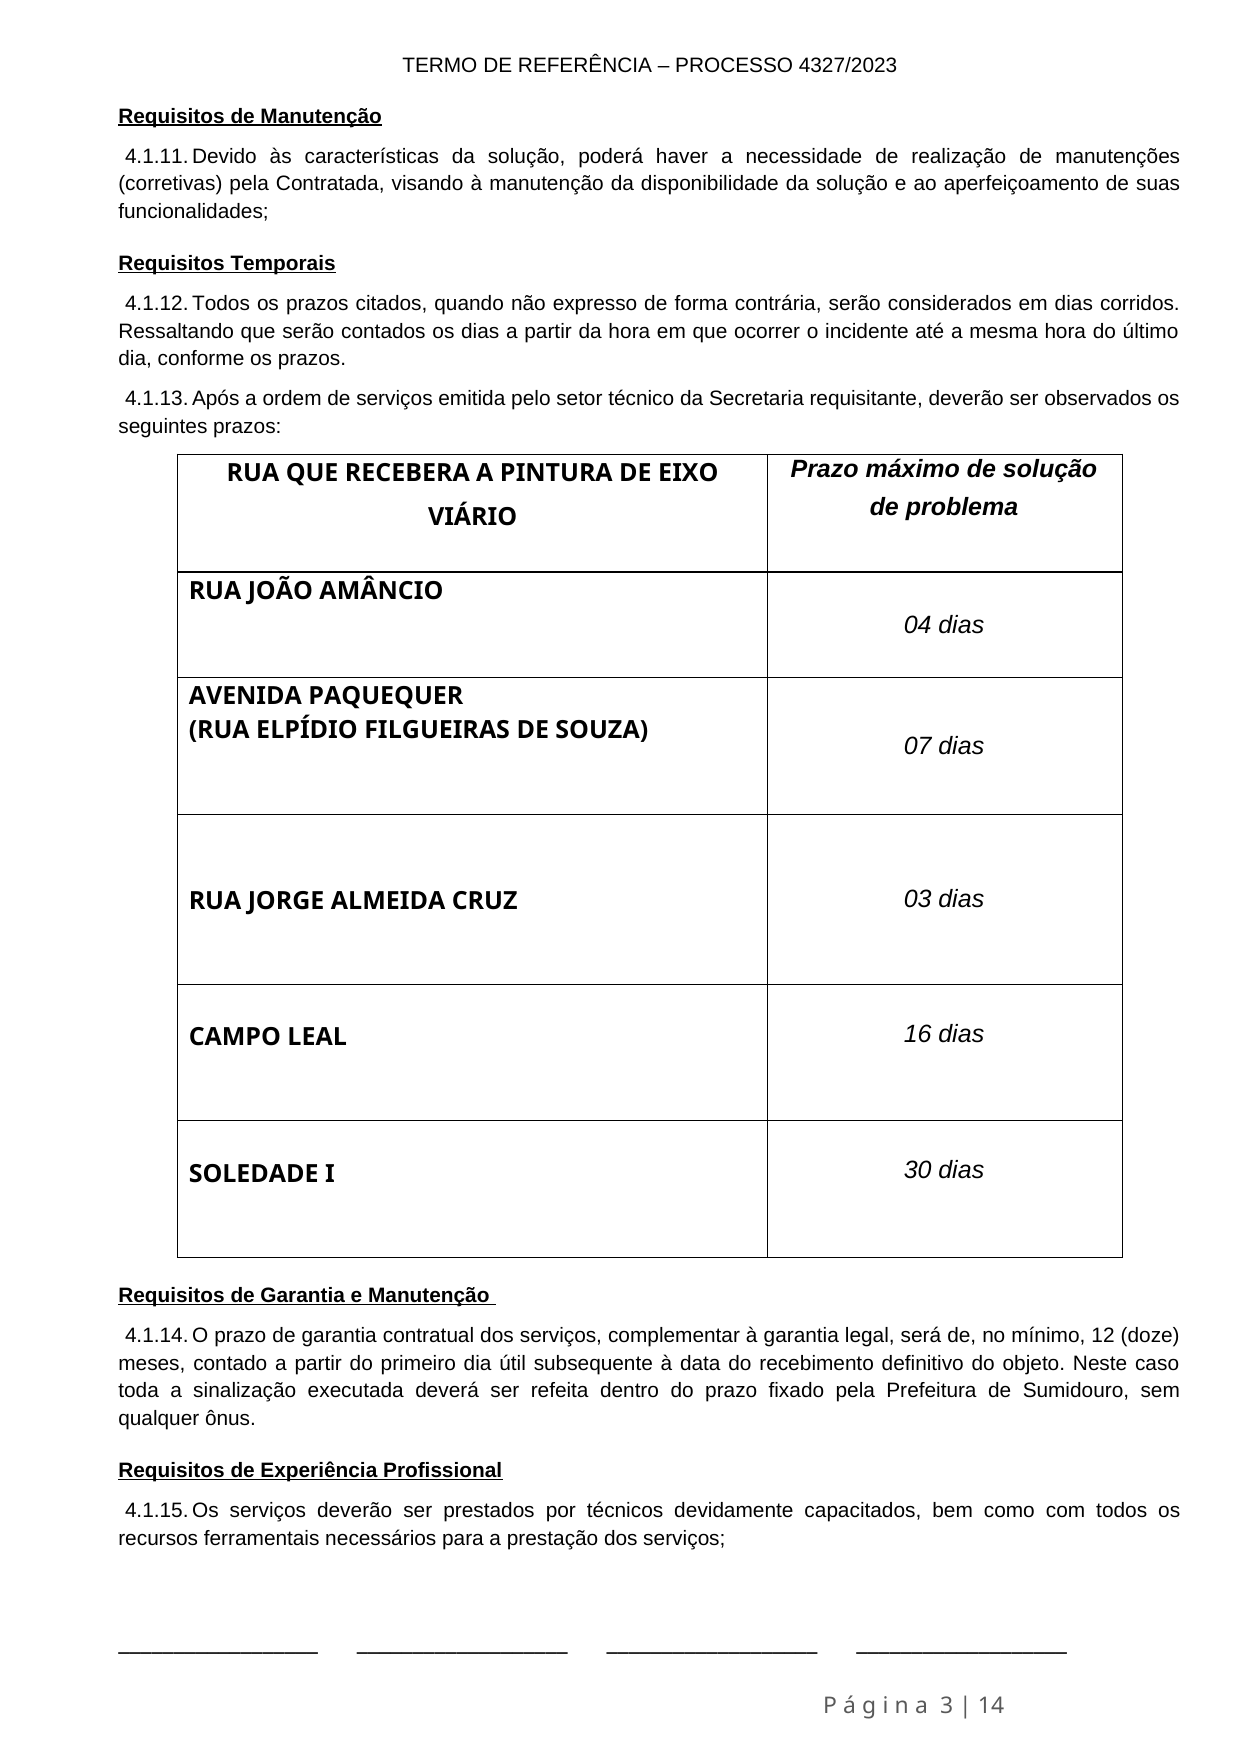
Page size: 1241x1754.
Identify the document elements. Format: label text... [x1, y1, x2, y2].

table_cell SOLEDADE I [178, 1121, 767, 1257]
table_cell AVENIDA PAQUEQUER (RUA ELPÍDIO FILGUEIRAS DE SOUZA) [178, 678, 767, 813]
table_header Prazo máximo de solução de problema [768, 455, 1122, 571]
table_header RUA QUE RECEBERA A PINTURA DE EIXO VIÁRIO [178, 455, 767, 571]
text Requisitos Temporais [118, 251, 1181, 275]
table_cell 30 dias [768, 1121, 1122, 1257]
table_cell 03 dias [768, 815, 1122, 984]
text Os serviços deverão ser prestados por técnicos devidamente capacitados, bem como com todos os recursos ferramentais necessários para a prestação dos serviços; [118, 1498, 1181, 1549]
text Devido às características da solução, poderá haver a necessidade de realização de manutenções (corretivas) pela Contratada, visando à manutenção da disponibilidade da solução e ao aperfeiçoamento de suas funcionalidades; [118, 143, 1181, 222]
table_cell RUA JOÃO AMÂNCIO [178, 573, 767, 677]
table_cell RUA JORGE ALMEIDA CRUZ [178, 815, 767, 984]
table_cell CAMPO LEAL [178, 985, 767, 1120]
text Todos os prazos citados, quando não expresso de forma contrária, serão considerados em dias corridos. Ressaltando que serão contados os dias a partir da hora em que ocorrer o incidente até a mesma hora do último dia, conforme os prazos. [118, 291, 1181, 370]
table_cell 07 dias [768, 678, 1122, 813]
text O prazo de garantia contratual dos serviços, complementar à garantia legal, será de, no mínimo, 12 (doze) meses, contado a partir do primeiro dia útil subsequente à data do recebimento definitivo do objeto. Neste caso toda a sinalização executada deverá ser refeita dentro do prazo fixado pela Prefeitura de Sumidouro, sem qualquer ônus. [118, 1323, 1181, 1429]
text Requisitos de Experiência Profissional [118, 1458, 1181, 1482]
table_cell 04 dias [768, 573, 1122, 677]
text Requisitos de Garantia e Manutenção [118, 1283, 1181, 1307]
text Requisitos de Manutenção [118, 103, 1181, 127]
table_cell 16 dias [768, 985, 1122, 1120]
text Após a ordem de serviços emitida pelo setor técnico da Secretaria requisitante, deverão ser observados os seguintes prazos: [118, 386, 1181, 437]
